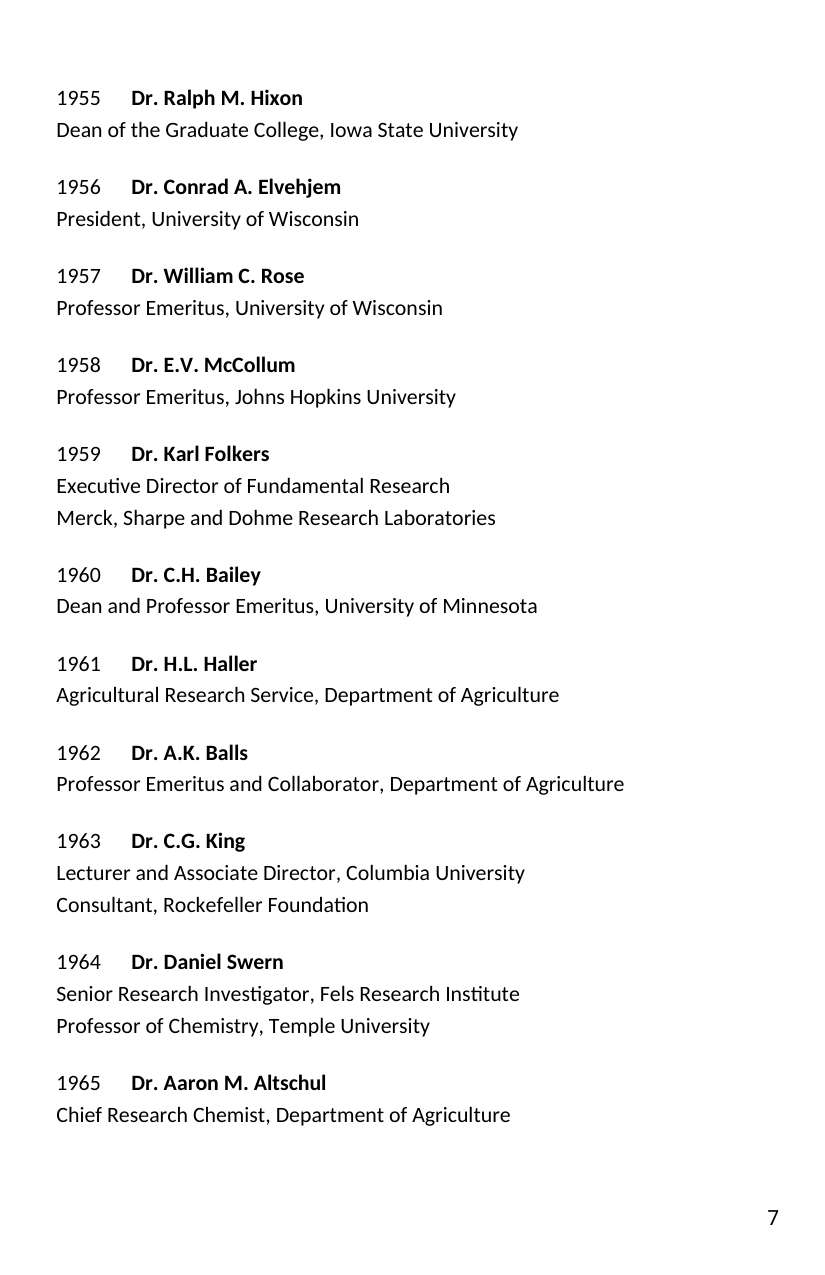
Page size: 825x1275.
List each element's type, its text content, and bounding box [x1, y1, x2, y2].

text 1956 Dr. Conrad A. Elvehjem President, University of Wisconsin [56, 173, 778, 232]
text 1957 Dr. William C. Rose Professor Emeritus, University of Wisconsin [56, 262, 778, 321]
text 1962 Dr. A.K. Balls Professor Emeritus and Collaborator, Department of Agriculture [56, 739, 778, 797]
text 1959 Dr. Karl Folkers Executive Director of Fundamental Research Merck, Sharpe and Dohme Research Laboratories [56, 440, 778, 530]
text 1963 Dr. C.G. King Lecturer and Associate Director, Columbia University Consultant, Rockefeller Foundation [56, 828, 778, 918]
text 1964 Dr. Daniel Swern Senior Research Investigator, Fels Research Institute Professor of Chemistry, Temple University [56, 948, 778, 1039]
text 1960 Dr. C.H. Bailey Dean and Professor Emeritus, University of Minnesota [56, 561, 778, 619]
text 1961 Dr. H.L. Haller Agricultural Research Service, Department of Agriculture [56, 650, 778, 708]
text 1965 Dr. Aaron M. Altschul Chief Research Chemist, Department of Agriculture [56, 1069, 778, 1128]
text 1958 Dr. E.V. McCollum Professor Emeritus, Johns Hopkins University [56, 351, 778, 409]
text 1955 Dr. Ralph M. Hixon Dean of the Graduate College, Iowa State University [56, 84, 778, 143]
